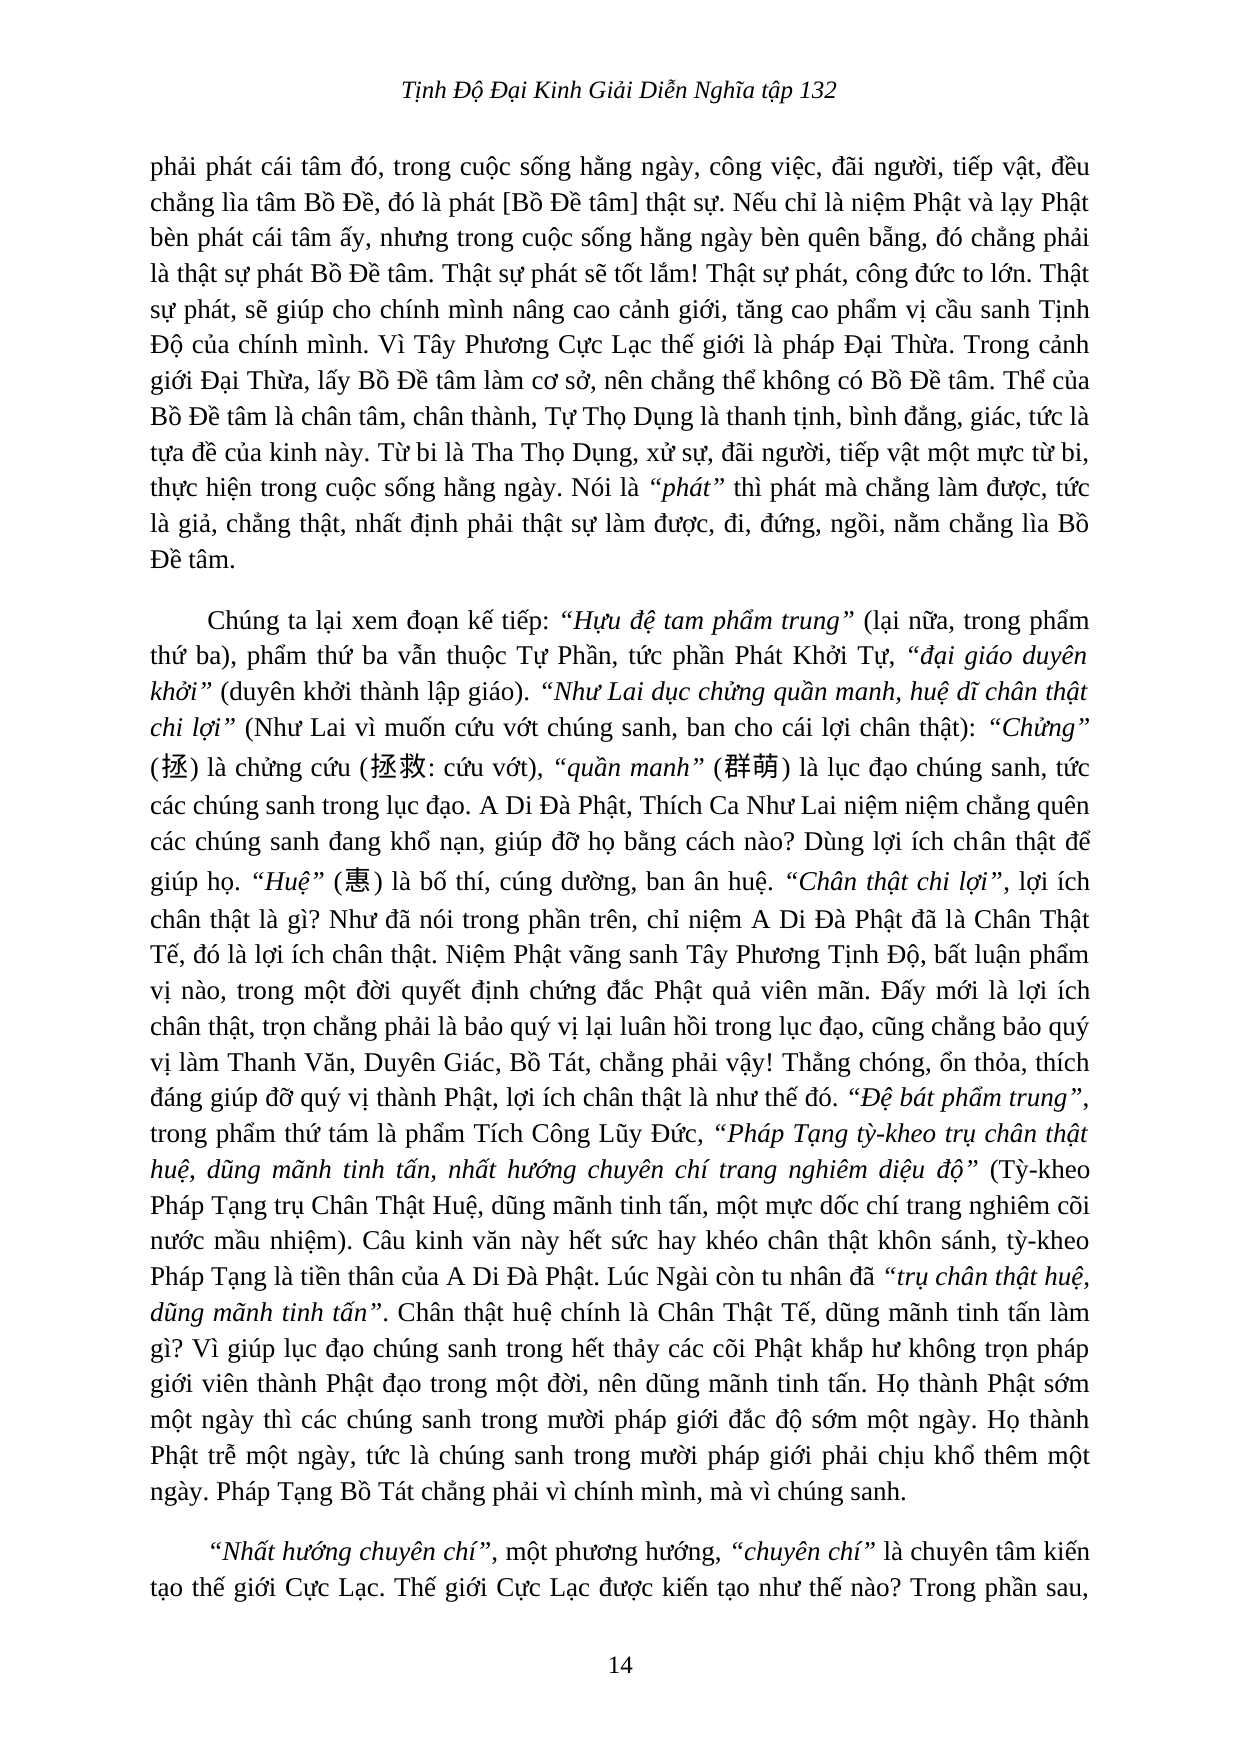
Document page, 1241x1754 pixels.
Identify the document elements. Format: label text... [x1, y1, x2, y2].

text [150, 150, 1090, 574]
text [150, 1535, 1090, 1602]
text Chúng ta lại xem đoạn kế tiếp: “Hựu đệ tam phẩm trung” (lại nữa, trong phẩm thứ ba), phẩm thứ ba vẫn thuộc Tự Phần, tức phần Phát Khởi Tự, “đại giáo duyên khởi” (duyên khởi thành lập giáo). “Như Lai dục chửng quần manh, huệ dĩ chân thật chi lợi” (Như Lai vì muốn cứu vớt chúng sanh, ban cho cái lợi chân thật): “Chửng” (拯) là chửng cứu (拯救: cứu vớt), “quần manh” (群萌) là lục đạo chúng sanh, tức các chúng sanh trong lục đạo. A Di Đà Phật, Thích Ca Như Lai niệm niệm chẳng quên các chúng sanh đang khổ nạn, giúp đỡ họ bằng cách nào? Dùng lợi ích chân thật để giúp họ. “Huệ” (惠) là bố thí, cúng dường, ban ân huệ. “Chân thật chi lợi”, lợi ích chân thật là gì? Như đã nói trong phần trên, chỉ niệm A Di Đà Phật đã là Chân Thật Tế, đó là lợi ích chân thật. Niệm Phật vãng sanh Tây Phương Tịnh Độ, bất luận phẩm vị nào, trong một đời quyết định chứng đắc Phật quả viên mãn. Đấy mới là lợi ích chân thật, trọn chẳng phải là bảo quý vị lại luân hồi trong lục đạo, cũng chẳng bảo quý vị làm Thanh Văn, Duyên Giác, Bồ Tát, chẳng phải vậy! Thẳng chóng, ổn thỏa, thích đáng giúp đỡ quý vị thành Phật, lợi ích chân thật là như thế đó. “Đệ bát phẩm trung”, trong phẩm thứ tám là phẩm Tích Công Lũy Đức, “Pháp Tạng tỳ-kheo trụ chân thật huệ, dũng mãnh tinh tấn, nhất hướng chuyên chí trang nghiêm diệu độ” (Tỳ-kheo Pháp Tạng trụ Chân Thật Huệ, dũng mãnh tinh tấn, một mực dốc chí trang nghiêm cõi nước mầu nhiệm). Câu kinh văn này hết sức hay khéo chân thật khôn sánh, tỳ-kheo Pháp Tạng là tiền thân của A Di Đà Phật. Lúc Ngài còn tu nhân đã “trụ chân thật huệ, dũng mãnh tinh tấn”. Chân thật huệ chính là Chân Thật Tế, dũng mãnh tinh tấn làm gì? Vì giúp lục đạo chúng sanh trong hết thảy các cõi Phật khắp hư không trọn pháp giới viên thành Phật đạo trong một đời, nên dũng mãnh tinh tấn. Họ thành Phật sớm một ngày thì các chúng sanh trong mười pháp giới đắc độ sớm một ngày. Họ thành Phật trễ một ngày, tức là chúng sanh trong mười pháp giới phải chịu khổ thêm một ngày. Pháp Tạng Bồ Tát chẳng phải vì chính mình, mà vì chúng sanh. [150, 604, 1090, 1506]
